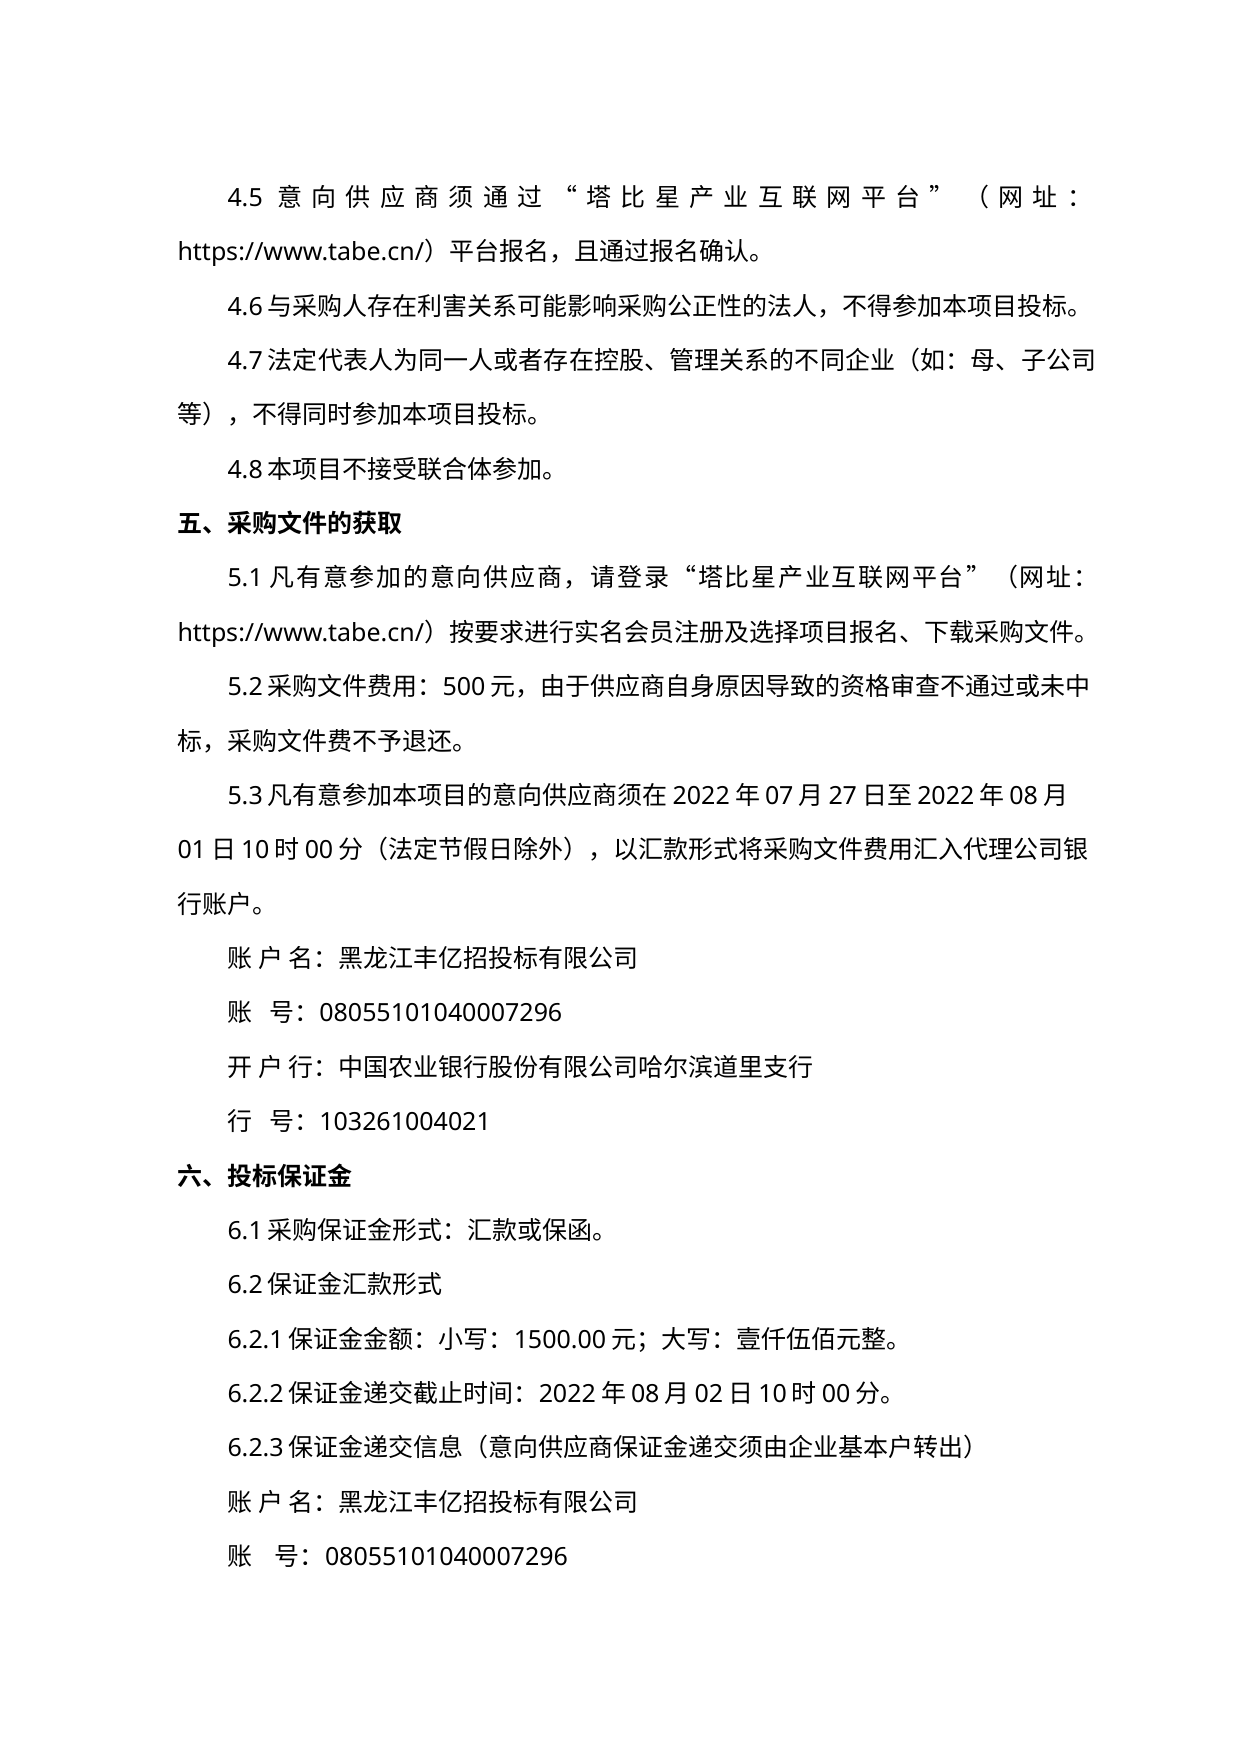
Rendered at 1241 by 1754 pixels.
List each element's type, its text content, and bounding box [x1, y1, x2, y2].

text 4.6与采购人存在利害关系可能影响采购公正性的法人，不得参加本项目投标。 [177, 286, 1098, 322]
text 账 号：08055101040007296 [177, 993, 1092, 1029]
text 4.8本项目不接受联合体参加。 [177, 449, 1098, 485]
text 账 户 名：黑龙江丰亿招投标有限公司 [177, 938, 1092, 975]
text 账 户 名：黑龙江丰亿招投标有限公司 [177, 1482, 1092, 1518]
text 6.2保证金汇款形式 [177, 1265, 1092, 1301]
text 6.2.1保证金金额：小写：1500.00元；大写：壹仟伍佰元整。 [177, 1319, 1092, 1355]
text 5.3凡有意参加本项目的意向供应商须在2022年07月27日至2022年08月01日10时00分（法定节假日除外），以汇款形式将采购文件费用汇入代理公司银行账户。 [177, 775, 1092, 920]
text 4.7法定代表人为同一人或者存在控股、管理关系的不同企业（如：母、子公司等），不得同时参加本项目投标。 [177, 340, 1098, 431]
text 账 号：08055101040007296 [177, 1537, 1092, 1573]
text 5.2采购文件费用：500元，由于供应商自身原因导致的资格审查不通过或未中标，采购文件费不予退还。 [177, 667, 1092, 757]
text 开 户 行：中国农业银行股份有限公司哈尔滨道里支行 [177, 1047, 1092, 1083]
text 6.1采购保证金形式：汇款或保函。 [177, 1210, 1092, 1247]
text 5.1凡有意参加的意向供应商，请登录“塔比星产业互联网平台”（网址： https://www.tabe.cn/）按要求进行实名会员注册及选择项目报名、下载采购文件。 [177, 558, 1098, 648]
text 6.2.2保证金递交截止时间：2022年08月02日10时00分。 [177, 1373, 1092, 1410]
text 4.5意向供应商须通过“塔比星产业互联网平台”（网址： https://www.tabe.cn/）平台报名，且通过报名确认。 [177, 177, 1092, 268]
text 行 号：103261004021 [177, 1102, 1092, 1138]
subtitle 五、采购文件的获取 [177, 503, 1092, 540]
text 6.2.3保证金递交信息（意向供应商保证金递交须由企业基本户转出） [177, 1428, 1092, 1464]
subtitle 六、投标保证金 [177, 1156, 1092, 1192]
